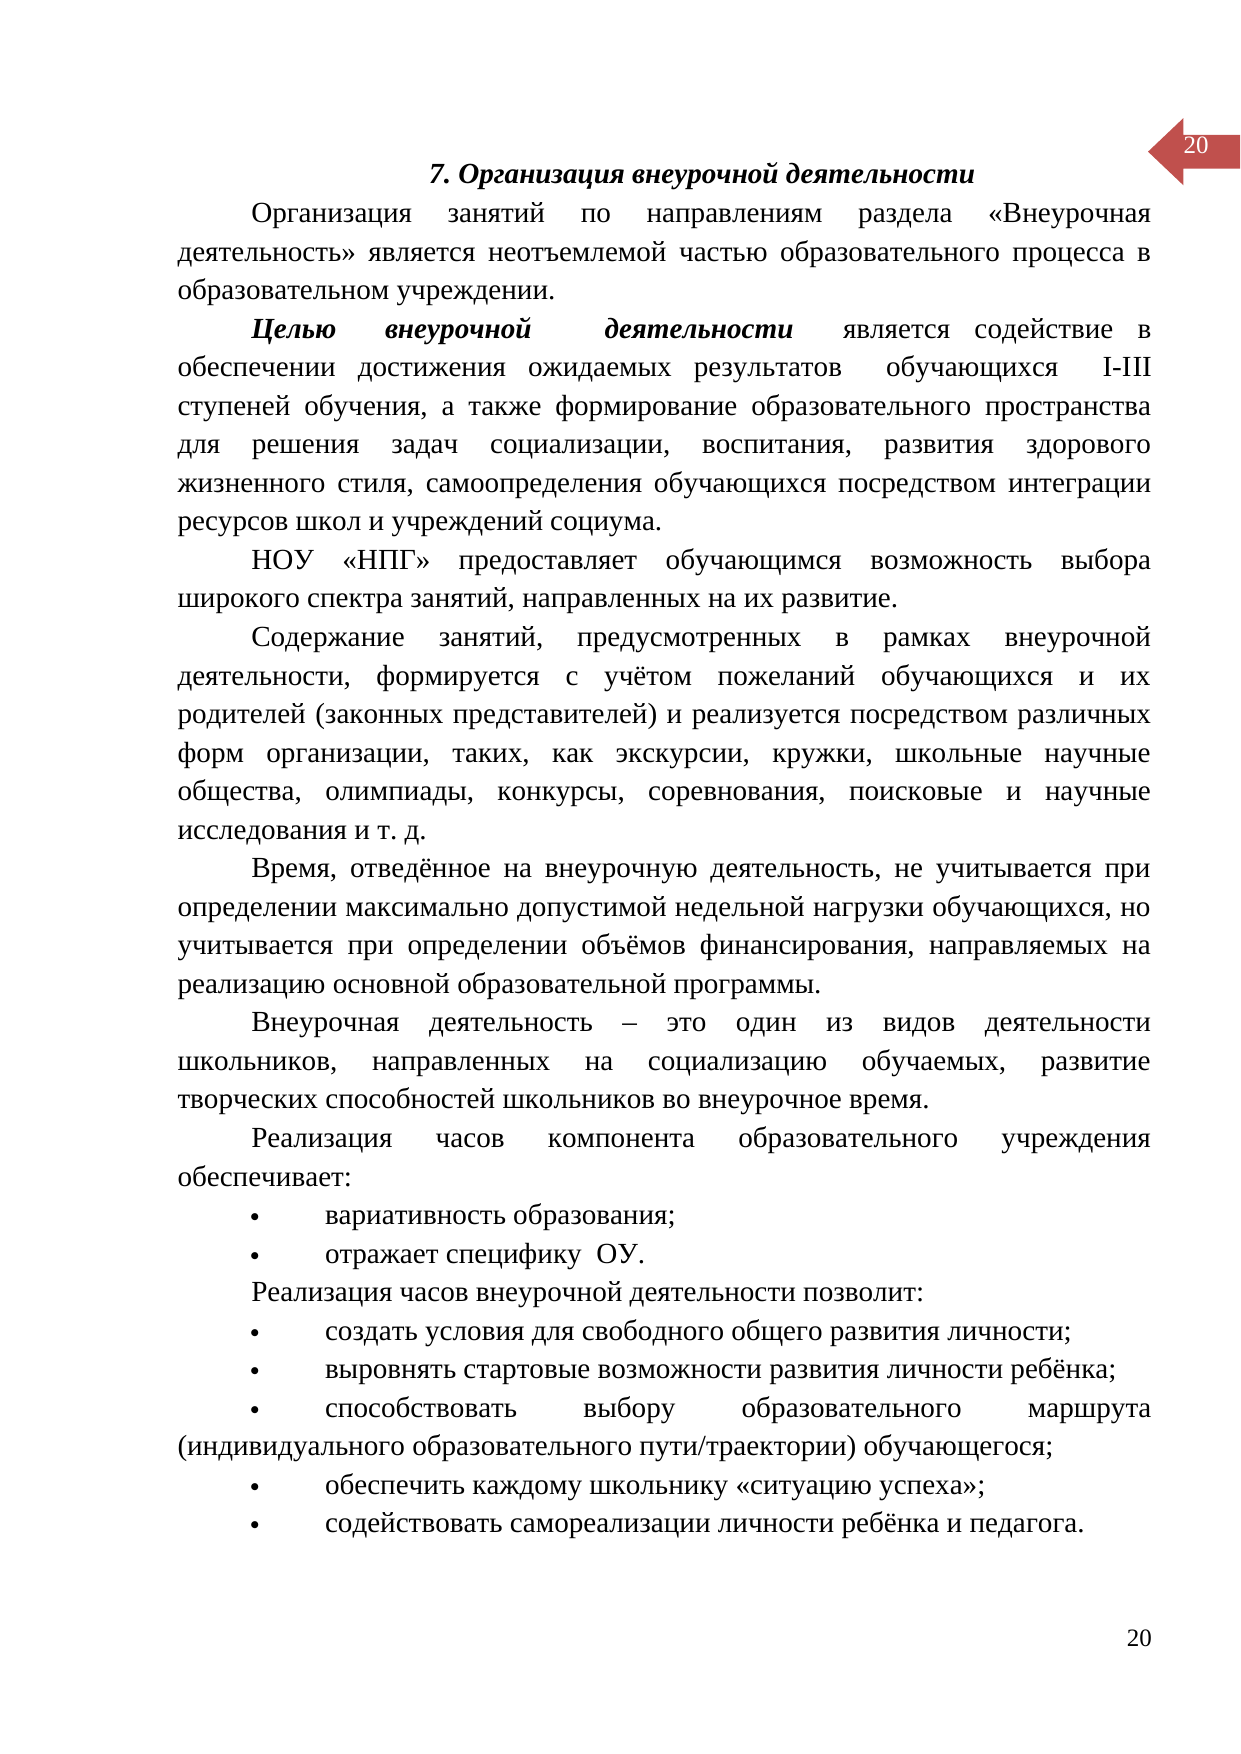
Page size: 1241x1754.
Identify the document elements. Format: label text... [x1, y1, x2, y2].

list обеспечить каждому школьнику «ситуацию успеха»; [177, 1467, 1152, 1501]
list способствовать выбору образовательного маршрута (индивидуального образовательного пути/траектории) обучающегося; [177, 1390, 1152, 1462]
list отражает специфику ОУ. [177, 1236, 1152, 1269]
list выровнять стартовые возможности развития личности ребёнка; [177, 1351, 1152, 1385]
text Организация занятий по направлениям раздела «Внеурочная деятельность» является неотъемлемой частью образовательного процесса в образовательном учреждении. [177, 195, 1152, 306]
text Внеурочная деятельность – это один из видов деятельности школьников, направленных на социализацию обучаемых, развитие творческих способностей школьников во внеурочное время. [177, 1004, 1152, 1115]
list создать условия для свободного общего развития личности; [177, 1313, 1152, 1346]
text Целью внеурочной деятельности является содействие в обеспечении достижения ожидаемых результатов обучающихся I-III ступеней обучения, а также формирование образовательного пространства для решения задач социализации, воспитания, развития здорового жизненного стиля, самоопределения обучающихся посредством интеграции ресурсов школ и учреждений социума. [177, 311, 1152, 537]
list 7. Организация внеурочной деятельности [252, 157, 1152, 190]
text Содержание занятий, предусмотренных в рамках внеурочной деятельности, формируется с учётом пожеланий обучающихся и их родителей (законных представителей) и реализуется посредством различных форм организации, таких, как экскурсии, кружки, школьные научные общества, олимпиады, конкурсы, соревнования, поисковые и научные исследования и т. д. [177, 619, 1152, 845]
text Время, отведённое на внеурочную деятельность, не учитывается при определении максимально допустимой недельной нагрузки обучающихся, но учитывается при определении объёмов финансирования, направляемых на реализацию основной образовательной программы. [177, 850, 1152, 999]
text НОУ «НПГ» предоставляет обучающимся возможность выбора широкого спектра занятий, направленных на их развитие. [177, 542, 1152, 614]
list содействовать самореализации личности ребёнка и педагога. [177, 1506, 1152, 1539]
text Реализация часов внеурочной деятельности позволит: [177, 1274, 1152, 1308]
text Реализация часов компонента образовательного учреждения обеспечивает: [177, 1120, 1152, 1192]
list вариативность образования; [177, 1197, 1152, 1231]
